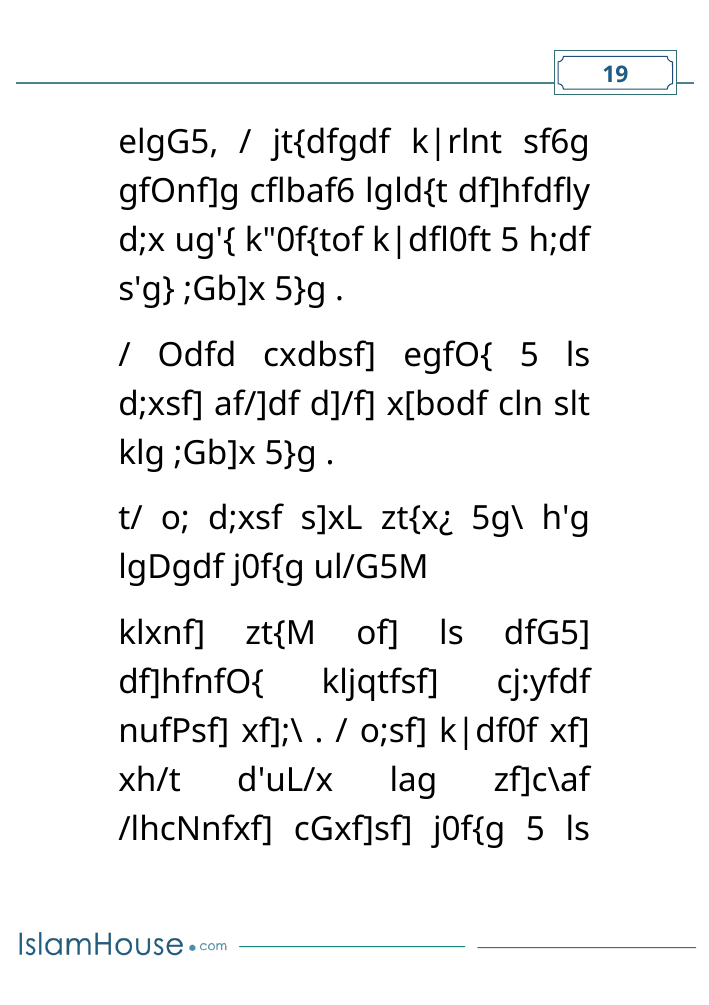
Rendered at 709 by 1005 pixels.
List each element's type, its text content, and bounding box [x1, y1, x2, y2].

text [118, 118, 591, 310]
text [118, 609, 591, 850]
text / Odfd cxdbsf] egfO{ 5 ls d;xsf] af/]df d]/f] x[bodf cln slt klg ;Gb]x 5}g . [118, 331, 591, 474]
picture [12, 928, 466, 961]
text t/ o; d;xsf s]xL zt{x¿ 5g\ h'g lgDgdf j0f{g ul/G5M [118, 494, 591, 588]
picture [471, 929, 697, 962]
